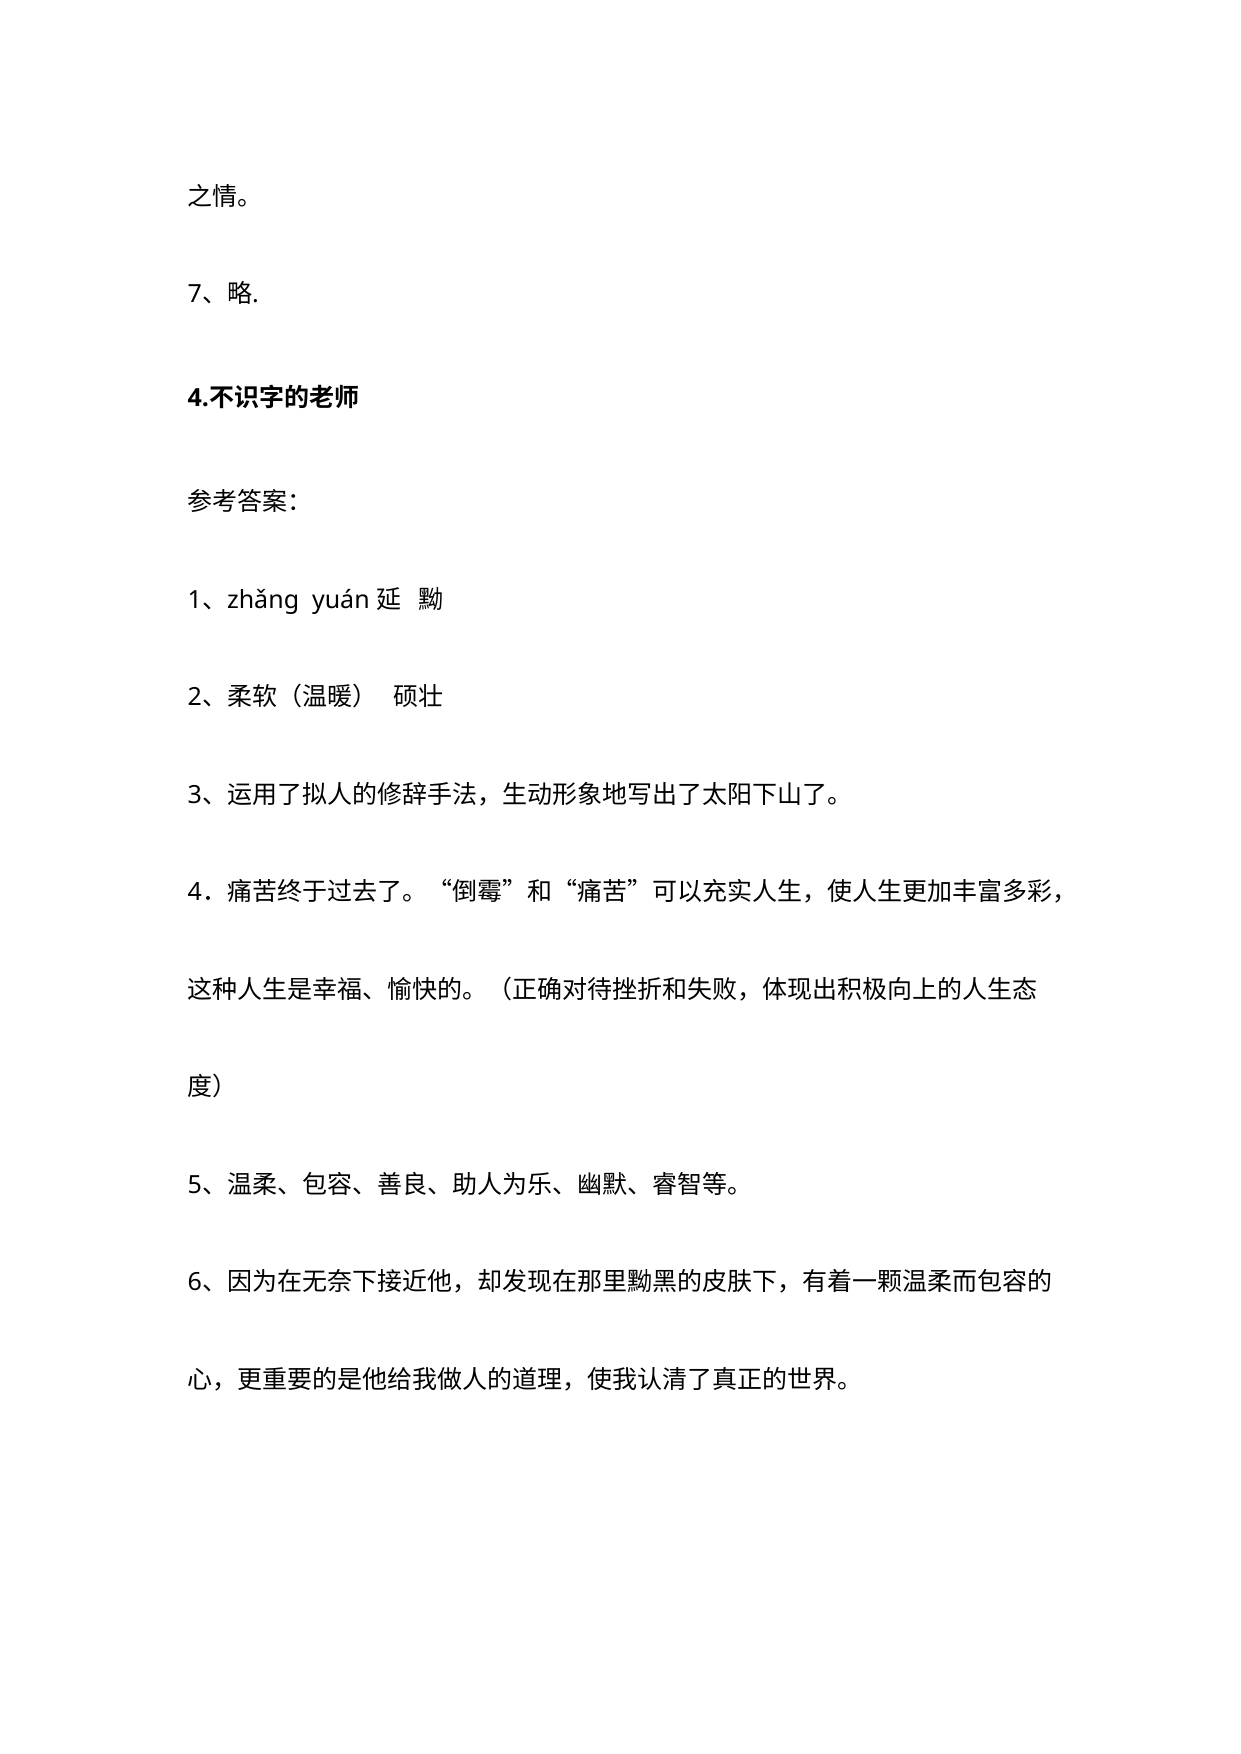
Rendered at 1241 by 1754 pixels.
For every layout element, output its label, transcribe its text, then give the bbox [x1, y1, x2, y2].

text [187, 467, 1053, 1410]
text 4.不识字的老师 [187, 363, 1053, 428]
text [187, 162, 1053, 324]
